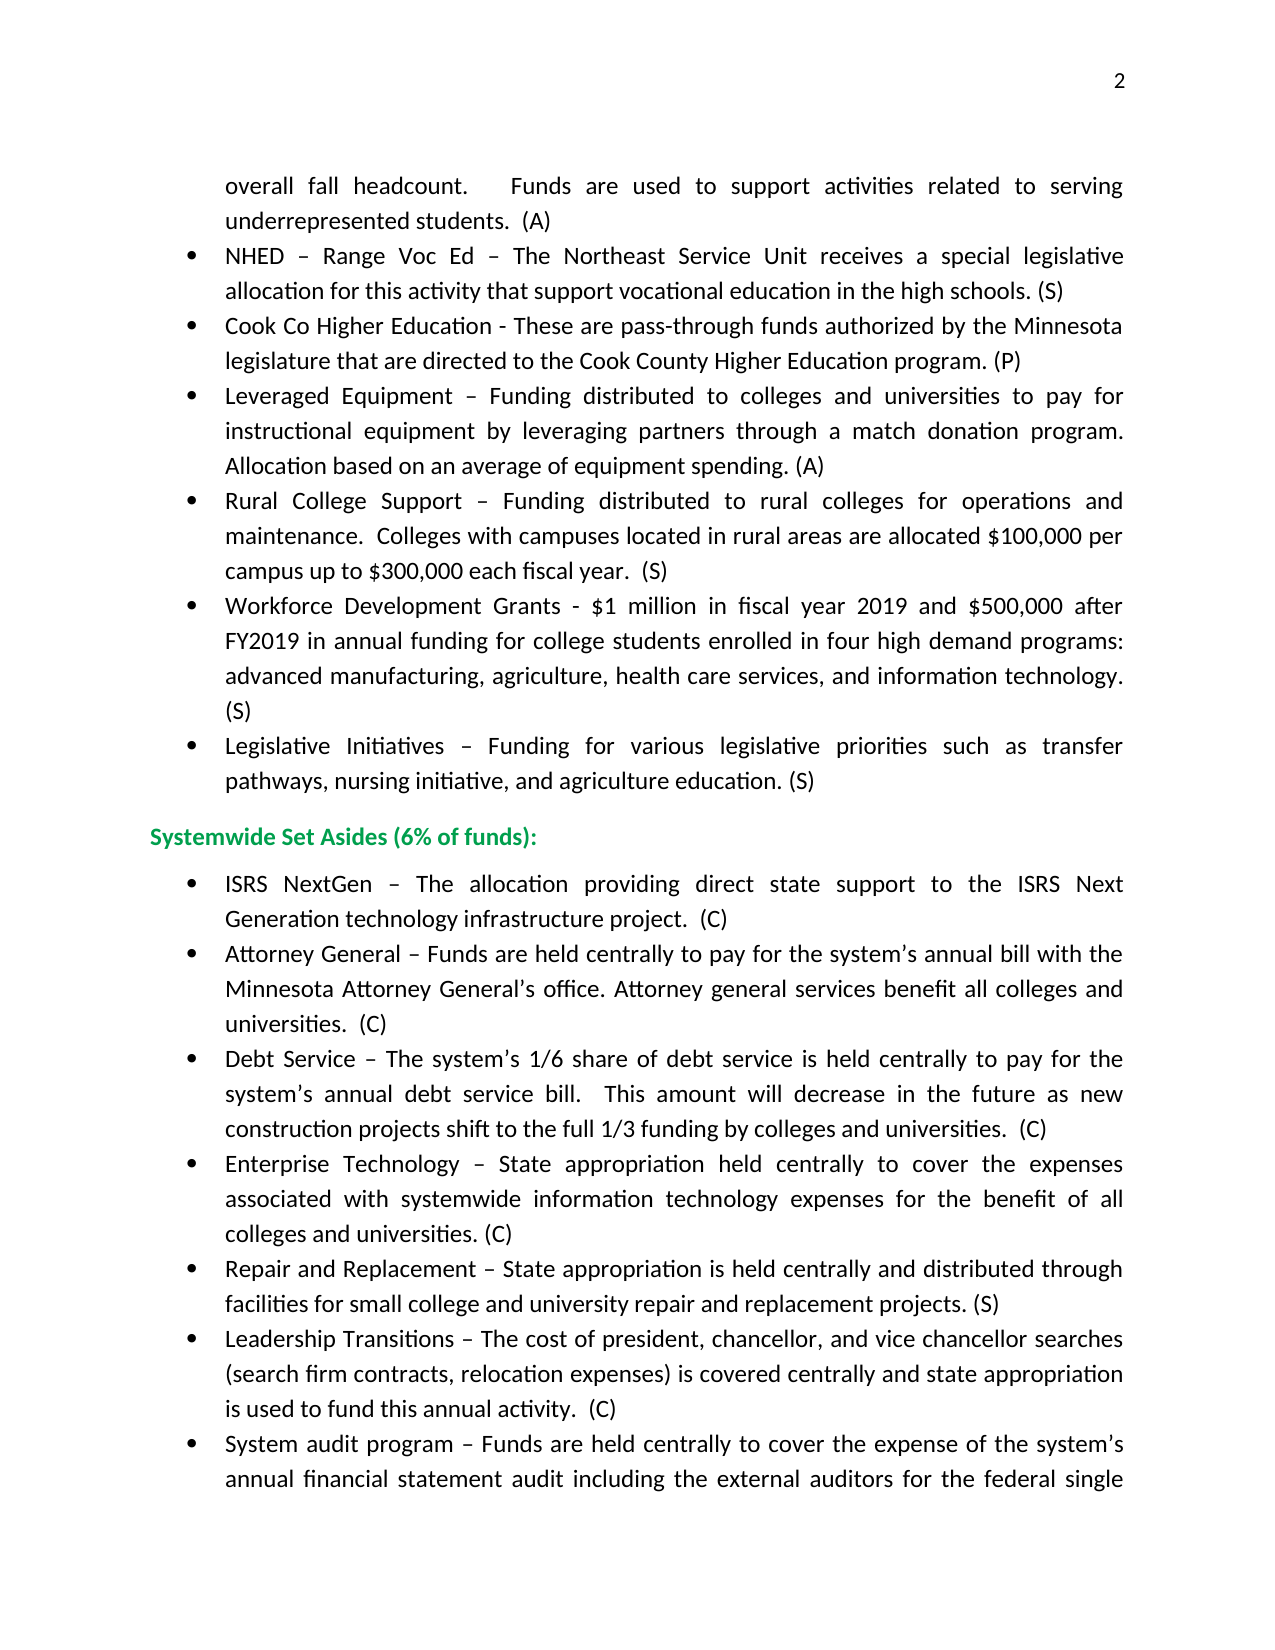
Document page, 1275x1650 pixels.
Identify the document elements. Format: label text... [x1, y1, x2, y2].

list Enterprise Technology – State appropriation held centrally to cover the expenses associated with systemwide information technology expenses for the benefit of all colleges and universities. (C) [187, 1148, 1125, 1249]
list Workforce Development Grants - $1 million in fiscal year 2019 and $500,000 after FY2019 in annual funding for college students enrolled in four high demand programs: advanced manufacturing, agriculture, health care services, and information technology. (S) [187, 590, 1125, 726]
list NHED – Range Voc Ed – The Northeast Service Unit receives a special legislative allocation for this activity that support vocational education in the high schools. (S) [187, 240, 1125, 306]
list ISRS NextGen – The allocation providing direct state support to the ISRS Next Generation technology infrastructure project. (C) [187, 868, 1125, 934]
list Legislative Initiatives – Funding for various legislative priorities such as transfer pathways, nursing initiative, and agriculture education. (S) [187, 730, 1125, 796]
list Attorney General – Funds are held centrally to pay for the system’s annual bill with the Minnesota Attorney General’s office. Attorney general services benefit all colleges and universities. (C) [187, 938, 1125, 1039]
list Repair and Replacement – State appropriation is held centrally and distributed through facilities for small college and university repair and replacement projects. (S) [187, 1253, 1125, 1319]
text Systemwide Set Asides (6% of funds): [150, 821, 1125, 851]
list Rural College Support – Funding distributed to rural colleges for operations and maintenance. Colleges with campuses located in rural areas are allocated $100,000 per campus up to $300,000 each fiscal year. (S) [187, 485, 1125, 586]
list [187, 170, 1125, 236]
list Cook Co Higher Education - These are pass-through funds authorized by the Minnesota legislature that are directed to the Cook County Higher Education program. (P) [187, 310, 1125, 376]
list Leveraged Equipment – Funding distributed to colleges and universities to pay for instructional equipment by leveraging partners through a match donation program. Allocation based on an average of equipment spending. (A) [187, 380, 1125, 481]
list Debt Service – The system’s 1/6 share of debt service is held centrally to pay for the system’s annual debt service bill. This amount will decrease in the future as new construction projects shift to the full 1/3 funding by colleges and universities. (C) [187, 1043, 1125, 1144]
list Leadership Transitions – The cost of president, chancellor, and vice chancellor searches (search firm contracts, relocation expenses) is covered centrally and state appropriation is used to fund this annual activity. (C) [187, 1323, 1125, 1424]
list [187, 1428, 1125, 1494]
